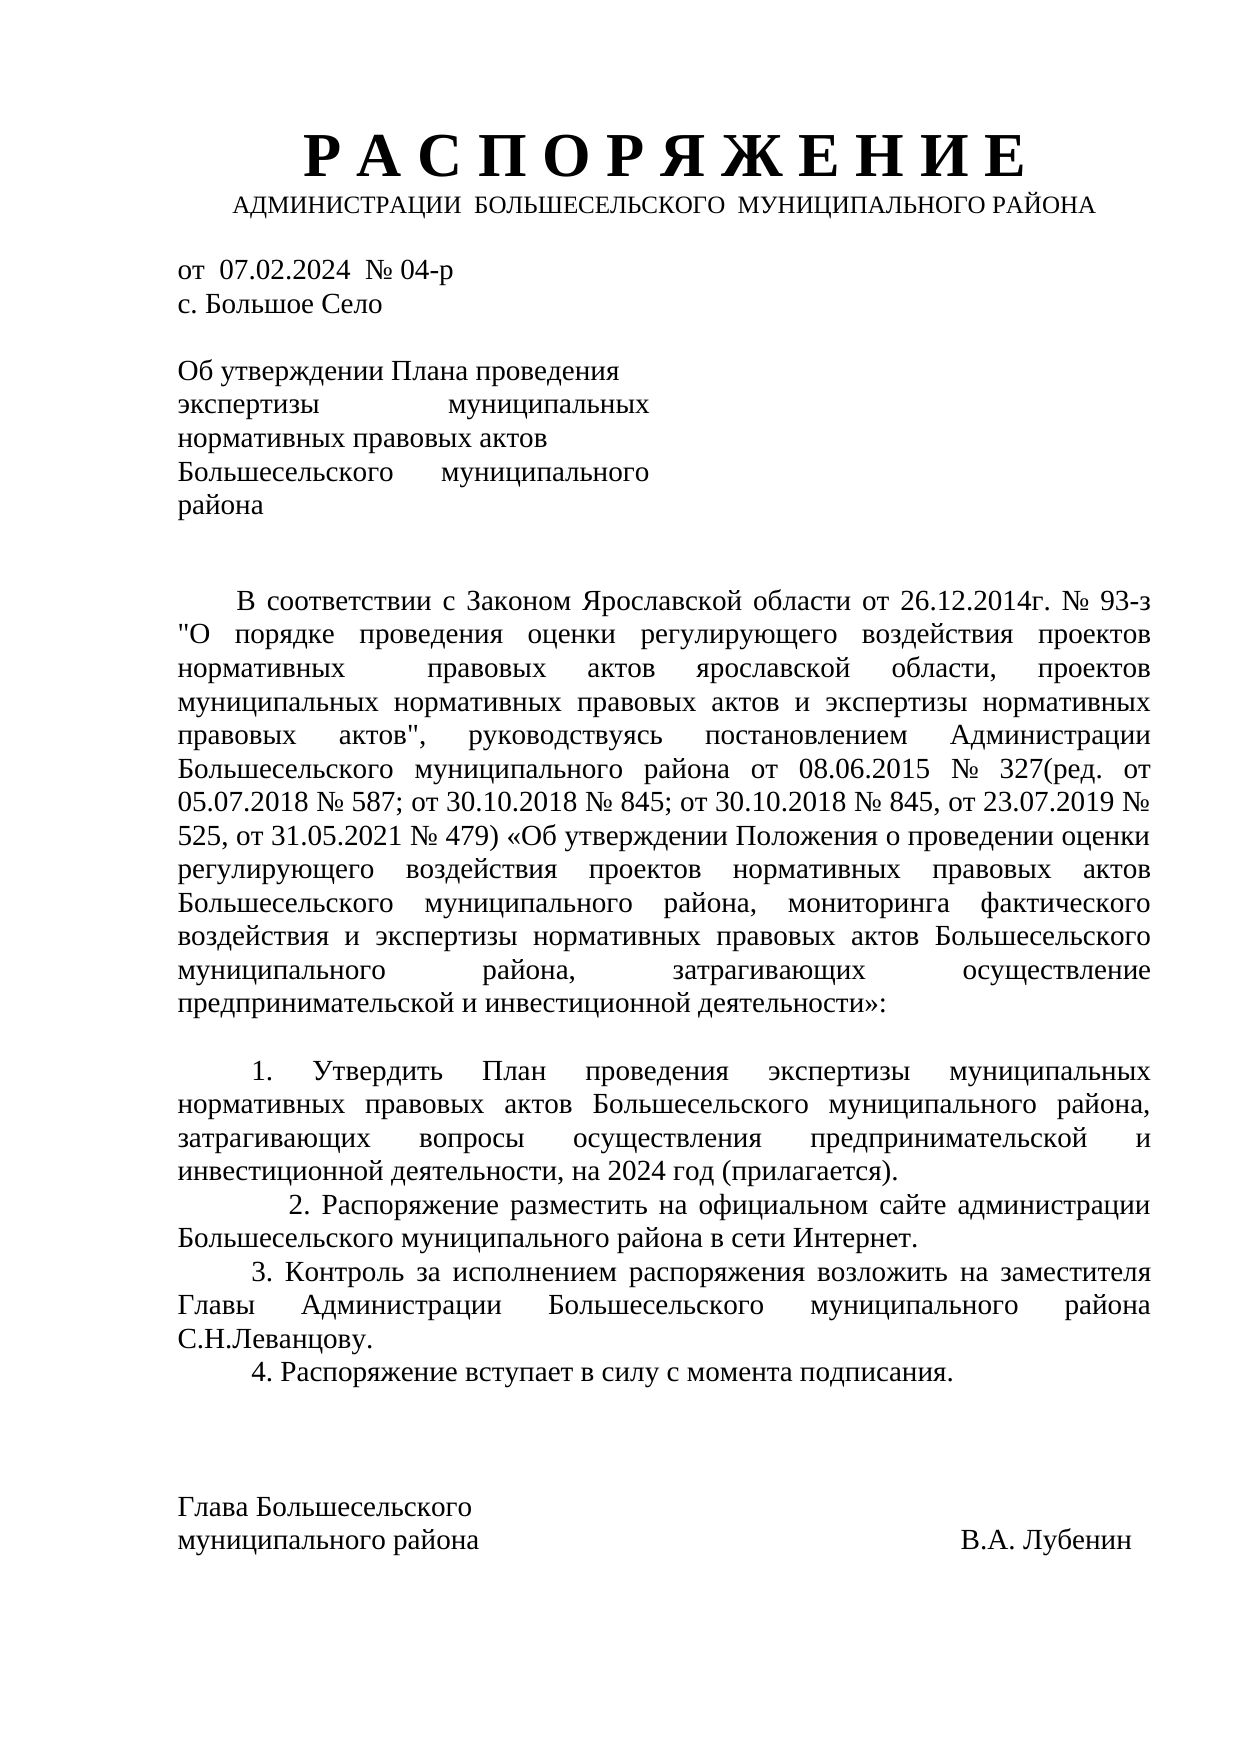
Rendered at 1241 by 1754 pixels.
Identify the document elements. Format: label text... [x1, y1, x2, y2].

text экспертизы муниципальных нормативных правовых актов [177, 387, 649, 454]
text АДМИНИСТРАЦИИ БОЛЬШЕСЕЛЬСКОГО МУНИЦИПАЛЬНОГО РАЙОНА [177, 190, 1152, 219]
text Большесельского муниципального района [177, 454, 649, 521]
text 4. Распоряжение вступает в силу с момента подписания. [177, 1354, 1152, 1388]
text 1. Утвердить План проведения экспертизы муниципальных нормативных правовых актов Большесельского муниципального района, затрагивающих вопросы осуществления предпринимательской и инвестиционной деятельности, на 2024 год (прилагается). [177, 1053, 1152, 1187]
text 2. Распоряжение разместить на официальном сайте администрации Большесельского муниципального района в сети Интернет. [177, 1187, 1152, 1254]
text с. Большое Село [177, 286, 1152, 319]
text 3. Контроль за исполнением распоряжения возложить на заместителя Главы Администрации Большесельского муниципального района С.Н.Леванцову. [177, 1254, 1152, 1354]
text Р А С П О Р Я Ж Е Н И Е [177, 118, 1152, 190]
text от 07.02.2024 № 04-р [177, 252, 1152, 286]
text муниципального района В.А. Лубенин [177, 1522, 1152, 1556]
text Об утверждении Плана проведения [177, 353, 649, 387]
text В соответствии с Законом Ярославской области от 26.12.2014г. № 93-з "О порядке проведения оценки регулирующего воздействия проектов нормативных правовых актов ярославской области, проектов муниципальных нормативных правовых актов и экспертизы нормативных правовых актов", руководствуясь постановлением Администрации Большесельского муниципального района от 08.06.2015 № 327(ред. от 05.07.2018 № 587; от 30.10.2018 № 845; от 30.10.2018 № 845, от 23.07.2019 № 525, от 31.05.2021 № 479) «Об утверждении Положения о проведении оценки регулирующего воздействия проектов нормативных правовых актов Большесельского муниципального района, мониторинга фактического воздействия и экспертизы нормативных правовых актов Большесельского муниципального района, затрагивающих осуществление предпринимательской и инвестиционной деятельности»: [177, 583, 1152, 1019]
text Глава Большесельского [177, 1489, 1152, 1522]
